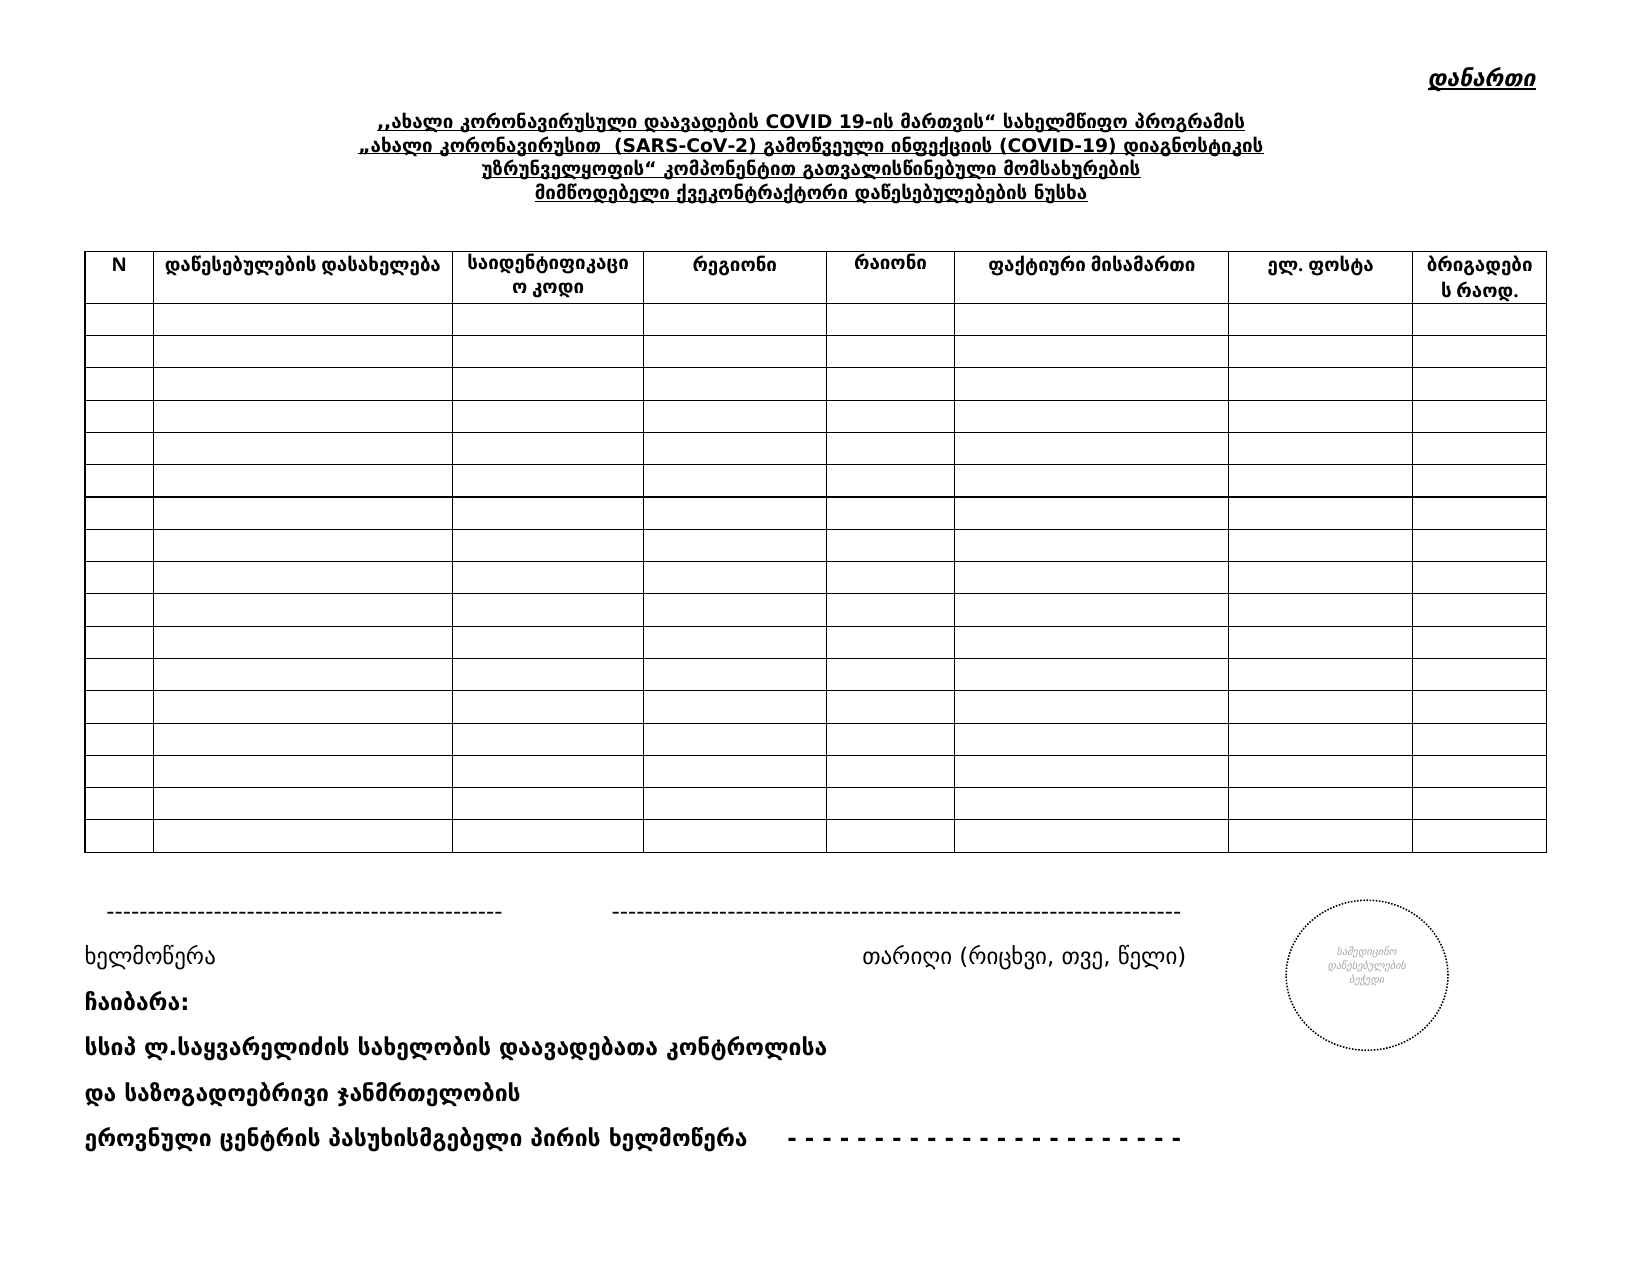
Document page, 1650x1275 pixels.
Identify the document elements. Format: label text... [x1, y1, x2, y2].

table_cell [955, 336, 1228, 367]
table_cell [453, 594, 643, 626]
table_cell [644, 627, 826, 658]
table_cell [154, 724, 452, 755]
table_cell [1413, 433, 1546, 464]
table_cell [1229, 498, 1412, 529]
text ეროვნული ცენტრის პასუხისმგებელი პირის ხელმოწერა - - - - - - - - - - - - - - - - - - - - - - - [84, 1125, 1537, 1152]
table_cell [86, 820, 153, 852]
table_cell [154, 594, 452, 626]
table_cell [154, 530, 452, 561]
table_cell [453, 401, 643, 432]
table_cell [1413, 368, 1546, 399]
table_cell [1229, 659, 1412, 690]
text ------------------------------------------------ --------------------------------------------------------------------- [84, 898, 1537, 925]
table_cell [827, 788, 954, 819]
table_cell [86, 433, 153, 464]
table_cell [644, 691, 826, 722]
table_cell [955, 820, 1228, 852]
table_cell [86, 562, 153, 593]
text ხელმოწერა თარიღი (რიცხვი, თვე, წელი) [1442, 943, 1537, 970]
table_cell [827, 627, 954, 658]
table_cell [1413, 562, 1546, 593]
table_cell [644, 401, 826, 432]
table_cell [86, 465, 153, 496]
table_cell [154, 659, 452, 690]
text ჩაიბარა: [1437, 989, 1537, 1016]
table_cell [644, 756, 826, 787]
text სსიპ ლ.საყვარელიძის სახელობის დაავადებათა კონტროლისა [84, 1034, 1537, 1061]
table_cell [453, 368, 643, 399]
table_cell [86, 756, 153, 787]
table_cell [86, 530, 153, 561]
table_cell [955, 594, 1228, 626]
table_cell [86, 401, 153, 432]
table_cell [955, 465, 1228, 496]
table_cell [1413, 691, 1546, 722]
table_cell [1229, 401, 1412, 432]
table_cell [1229, 562, 1412, 593]
table_cell [644, 465, 826, 496]
table_cell [86, 368, 153, 399]
text და საზოგადოებრივი ჯანმრთელობის [84, 1080, 1537, 1106]
table_cell [955, 498, 1228, 529]
table_cell [827, 401, 954, 432]
table_cell [154, 691, 452, 722]
table_cell [453, 433, 643, 464]
table_cell [1413, 788, 1546, 819]
text დანართი [84, 66, 1537, 92]
table_cell [154, 465, 452, 496]
table_cell [453, 498, 643, 529]
table_cell [955, 562, 1228, 593]
text მიმწოდებელი ქვეკონტრაქტორი დაწესებულებების ნუსხა [84, 182, 1537, 203]
table_cell [154, 401, 452, 432]
table_cell [827, 368, 954, 399]
table_cell [86, 724, 153, 755]
table_cell [86, 594, 153, 626]
table_cell [1413, 498, 1546, 529]
table_cell [1413, 530, 1546, 561]
table_cell [827, 433, 954, 464]
table_cell [827, 820, 954, 852]
table_cell [644, 724, 826, 755]
table_cell [154, 627, 452, 658]
table_cell [86, 691, 153, 722]
table_cell [827, 304, 954, 335]
table_cell [1229, 627, 1412, 658]
table_cell [955, 368, 1228, 399]
table_cell [1229, 724, 1412, 755]
table_cell [644, 788, 826, 819]
table_cell [955, 401, 1228, 432]
table_header ელ. ფოსტა [1229, 252, 1412, 303]
table_header N [86, 252, 153, 303]
text „ახალი კორონავირუსით (SARS-CoV-2) გამოწვეული ინფექციის (COVID-19) დიაგნოსტიკის [84, 134, 1537, 156]
table_cell [827, 594, 954, 626]
table_cell [154, 433, 452, 464]
table_cell [154, 304, 452, 335]
table_cell [1413, 724, 1546, 755]
table_cell [1229, 530, 1412, 561]
table_cell [453, 691, 643, 722]
table_cell [453, 724, 643, 755]
table_cell [644, 368, 826, 399]
table_cell [1413, 401, 1546, 432]
table_cell [827, 756, 954, 787]
table_cell [955, 433, 1228, 464]
table_cell [1229, 594, 1412, 626]
table_cell [1413, 756, 1546, 787]
table_cell [453, 756, 643, 787]
table_cell [827, 336, 954, 367]
text ,,ახალი კორონავირუსული დაავადების COVID 19-ის მართვის“ სახელმწიფო პროგრამის [84, 111, 1537, 133]
table_cell [644, 530, 826, 561]
table_cell [955, 724, 1228, 755]
table_cell [453, 304, 643, 335]
table_cell [644, 659, 826, 690]
table_cell [827, 659, 954, 690]
table_cell [154, 788, 452, 819]
table_cell [1229, 368, 1412, 399]
text უზრუნველყოფის“ კომპონენტით გათვალისწინებული მომსახურების [84, 158, 1537, 180]
table_cell [1413, 594, 1546, 626]
table_cell [644, 820, 826, 852]
text ჩაიბარა: [84, 989, 1297, 1016]
table_cell [955, 627, 1228, 658]
table_cell [1413, 336, 1546, 367]
table_cell [1229, 820, 1412, 852]
table_cell [154, 498, 452, 529]
table_cell [1413, 659, 1546, 690]
table_cell [1229, 433, 1412, 464]
table_cell [453, 336, 643, 367]
table_cell [1229, 465, 1412, 496]
table_cell [644, 594, 826, 626]
table_cell [453, 465, 643, 496]
table_cell [827, 562, 954, 593]
table_header დაწესებულების დასახელება [154, 252, 452, 303]
table_header ფაქტიური მისამართი [955, 252, 1228, 303]
table_cell [86, 498, 153, 529]
table_header რაიონი [827, 252, 954, 303]
table_cell [644, 498, 826, 529]
table_cell [644, 304, 826, 335]
table_cell [86, 788, 153, 819]
text ხელმოწერა თარიღი (რიცხვი, თვე, წელი) [84, 943, 1292, 970]
table_cell [1413, 465, 1546, 496]
table_cell [644, 336, 826, 367]
table_cell [827, 498, 954, 529]
table_cell [955, 788, 1228, 819]
table_cell [453, 788, 643, 819]
table_header რეგიონი [644, 252, 826, 303]
table_cell [1413, 820, 1546, 852]
table_cell [453, 627, 643, 658]
table_cell [154, 562, 452, 593]
table_cell [1229, 788, 1412, 819]
table_cell [154, 820, 452, 852]
table_cell [1413, 627, 1546, 658]
table_cell [955, 691, 1228, 722]
table_cell [955, 659, 1228, 690]
table_cell [1413, 304, 1546, 335]
table_header საიდენტიფიკაციო კოდი [453, 252, 643, 303]
table_cell [955, 530, 1228, 561]
table_cell [1229, 691, 1412, 722]
table_cell [1229, 304, 1412, 335]
table_cell [154, 756, 452, 787]
table_cell [1229, 336, 1412, 367]
table_cell [154, 368, 452, 399]
table_cell [955, 756, 1228, 787]
table_cell [827, 691, 954, 722]
table_cell [644, 562, 826, 593]
table_cell [86, 659, 153, 690]
table_cell [453, 562, 643, 593]
table_cell [86, 336, 153, 367]
table_cell [86, 627, 153, 658]
table_cell [453, 530, 643, 561]
table_cell [1229, 756, 1412, 787]
table_cell [86, 304, 153, 335]
table_header ბრიგადების რაოდ. [1413, 252, 1546, 303]
table_cell [453, 820, 643, 852]
table_cell [453, 659, 643, 690]
table_cell [644, 433, 826, 464]
table_cell [827, 724, 954, 755]
table_cell [154, 336, 452, 367]
table_cell [827, 530, 954, 561]
table_cell [827, 465, 954, 496]
table_cell [955, 304, 1228, 335]
